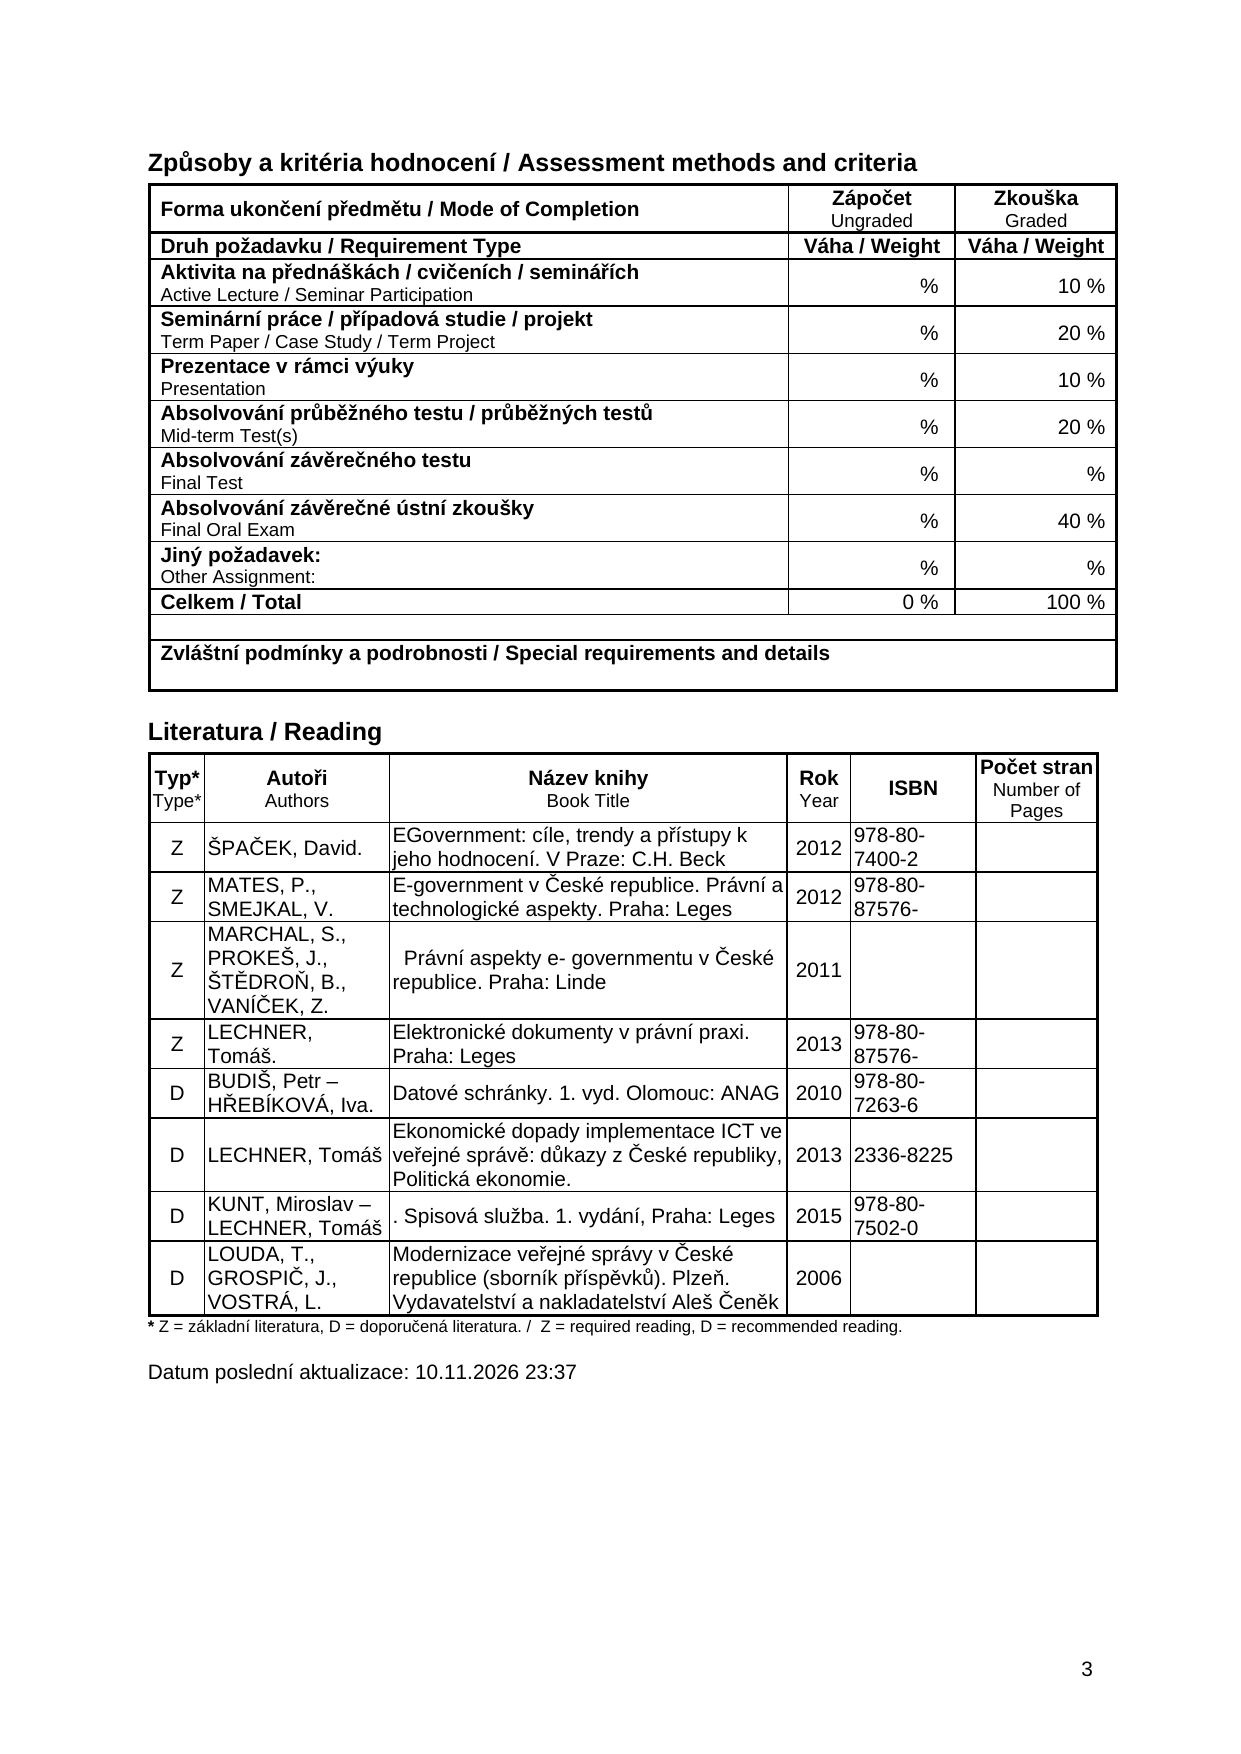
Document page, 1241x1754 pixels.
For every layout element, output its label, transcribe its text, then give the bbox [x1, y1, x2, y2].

table_cell Datové schránky. 1. vyd. Olomouc: ANAG [390, 1069, 786, 1117]
table_cell 978-80-87576- [851, 873, 975, 921]
table_cell [977, 1242, 1096, 1313]
table_cell 978-80-7400-2 [851, 823, 975, 871]
table_cell Druh požadavku / Requirement Type [151, 234, 788, 258]
text Způsoby a kritéria hodnocení / Assessment methods and criteria [148, 148, 1093, 176]
table_cell Elektronické dokumenty v právní praxi. Praha: Leges [390, 1020, 786, 1068]
table_cell Absolvování průběžného testu / průběžných testů Mid-term Test(s) [151, 401, 788, 447]
table_cell Váha / Weight [789, 234, 954, 258]
table_header ISBN [851, 755, 975, 822]
table_cell Aktivita na přednáškách / cvičeních / seminářích Active Lecture / Seminar Participation [151, 260, 788, 305]
text Datum poslední aktualizace: 9.2.2021 23:21 [148, 1360, 1093, 1384]
table_cell [977, 1020, 1096, 1068]
table_cell EGovernment: cíle, trendy a přístupy k jeho hodnocení. V Praze: C.H. Beck [390, 823, 786, 871]
table_cell % [956, 448, 1115, 494]
table_cell MATES, P., SMEJKAL, V. [205, 873, 389, 921]
table_cell KUNT, Miroslav – LECHNER, Tomáš [205, 1192, 389, 1240]
table_cell D [151, 1242, 204, 1313]
table_header Autoři Authors [205, 755, 389, 822]
table_cell 978-80-7502-0 [851, 1192, 975, 1240]
table_header Zápočet Ungraded [789, 186, 954, 231]
table_cell % [789, 542, 954, 588]
table_cell 0 % [789, 590, 954, 613]
table_cell 2015 [788, 1192, 850, 1240]
table_cell [977, 1069, 1096, 1117]
table_cell [977, 823, 1096, 871]
table_cell 2012 [788, 823, 850, 871]
table_cell D [151, 1119, 204, 1191]
table_cell 100 % [956, 590, 1115, 613]
table_cell Seminární práce / případová studie / projekt Term Paper / Case Study / Term Project [151, 307, 788, 352]
table_cell Absolvování závěrečné ústní zkoušky Final Oral Exam [151, 495, 788, 541]
text * Z = základní literatura, D = doporučená literatura. / Z = required reading, D = recommended reading. [148, 1317, 1093, 1336]
table_cell % [789, 307, 954, 352]
table_cell [977, 1192, 1096, 1240]
table_cell 2013 [788, 1020, 850, 1068]
table_cell % [789, 260, 954, 305]
table_cell % [789, 495, 954, 541]
table_cell 2013 [788, 1119, 850, 1191]
table_cell 978-80-7263-6 [851, 1069, 975, 1117]
table_cell LECHNER, Tomáš [205, 1119, 389, 1191]
table_cell Celkem / Total [151, 590, 788, 613]
table_cell LECHNER, Tomáš. [205, 1020, 389, 1068]
table_header Typ* Type* [151, 755, 204, 822]
table_cell [977, 873, 1096, 921]
table_cell [851, 1242, 975, 1313]
table_cell D [151, 1069, 204, 1117]
table_cell 20 % [956, 401, 1115, 447]
table_cell 2011 [788, 922, 850, 1018]
table_cell Z [151, 823, 204, 871]
table_cell Z [151, 1020, 204, 1068]
table_cell Prezentace v rámci výuky Presentation [151, 354, 788, 399]
table_cell Z [151, 922, 204, 1018]
table_header Rok Year [788, 755, 850, 822]
table_cell Z [151, 873, 204, 921]
table_cell LOUDA, T., GROSPIČ, J., VOSTRÁ, L. [205, 1242, 389, 1313]
table_header Název knihy Book Title [390, 755, 786, 822]
table_cell 10 % [956, 354, 1115, 399]
table_cell 2006 [788, 1242, 850, 1313]
table_cell 40 % [956, 495, 1115, 541]
table_cell 2336-8225 [851, 1119, 975, 1191]
table_cell Modernizace veřejné správy v České republice (sborník příspěvků). Plzeň. Vydavatelství a nakladatelství Aleš Čeněk [390, 1242, 786, 1313]
table_cell [151, 615, 1115, 639]
table_cell BUDIŠ, Petr – HŘEBÍKOVÁ, Iva. [205, 1069, 389, 1117]
table_cell [977, 922, 1096, 1018]
table_cell % [789, 448, 954, 494]
table_cell D [151, 1192, 204, 1240]
table_cell 10 % [956, 260, 1115, 305]
table_cell 978-80-87576- [851, 1020, 975, 1068]
table_cell % [956, 542, 1115, 588]
table_cell Právní aspekty e- governmentu v České republice. Praha: Linde [390, 922, 786, 1018]
table_cell 2012 [788, 873, 850, 921]
table_cell Zvláštní podmínky a podrobnosti / Special requirements and details [151, 641, 1115, 688]
table_cell [851, 922, 975, 1018]
table_cell % [789, 401, 954, 447]
table_cell . Spisová služba. 1. vydání, Praha: Leges [390, 1192, 786, 1240]
text Literatura / Reading [148, 717, 1093, 745]
table_cell ŠPAČEK, David. [205, 823, 389, 871]
table_cell 2010 [788, 1069, 850, 1117]
table_cell Váha / Weight [956, 234, 1115, 258]
table_header Forma ukončení předmětu / Mode of Completion [151, 186, 788, 231]
table_cell Absolvování závěrečného testu Final Test [151, 448, 788, 494]
table_cell MARCHAL, S., PROKEŠ, J., ŠTĚDROŇ, B., VANÍČEK, Z. [205, 922, 389, 1018]
table_cell Jiný požadavek: (stručný popis) Other Assignment: [151, 542, 788, 588]
table_header Zkouška Graded [956, 186, 1115, 231]
table_cell E-government v České republice. Právní a technologické aspekty. Praha: Leges [390, 873, 786, 921]
table_cell 20 % [956, 307, 1115, 352]
table_cell [977, 1119, 1096, 1191]
table_cell % [789, 354, 954, 399]
table_cell Ekonomické dopady implementace ICT ve veřejné správě: důkazy z České republiky, Politická ekonomie. [390, 1119, 786, 1191]
table_header Počet stran Number of Pages [977, 755, 1096, 822]
